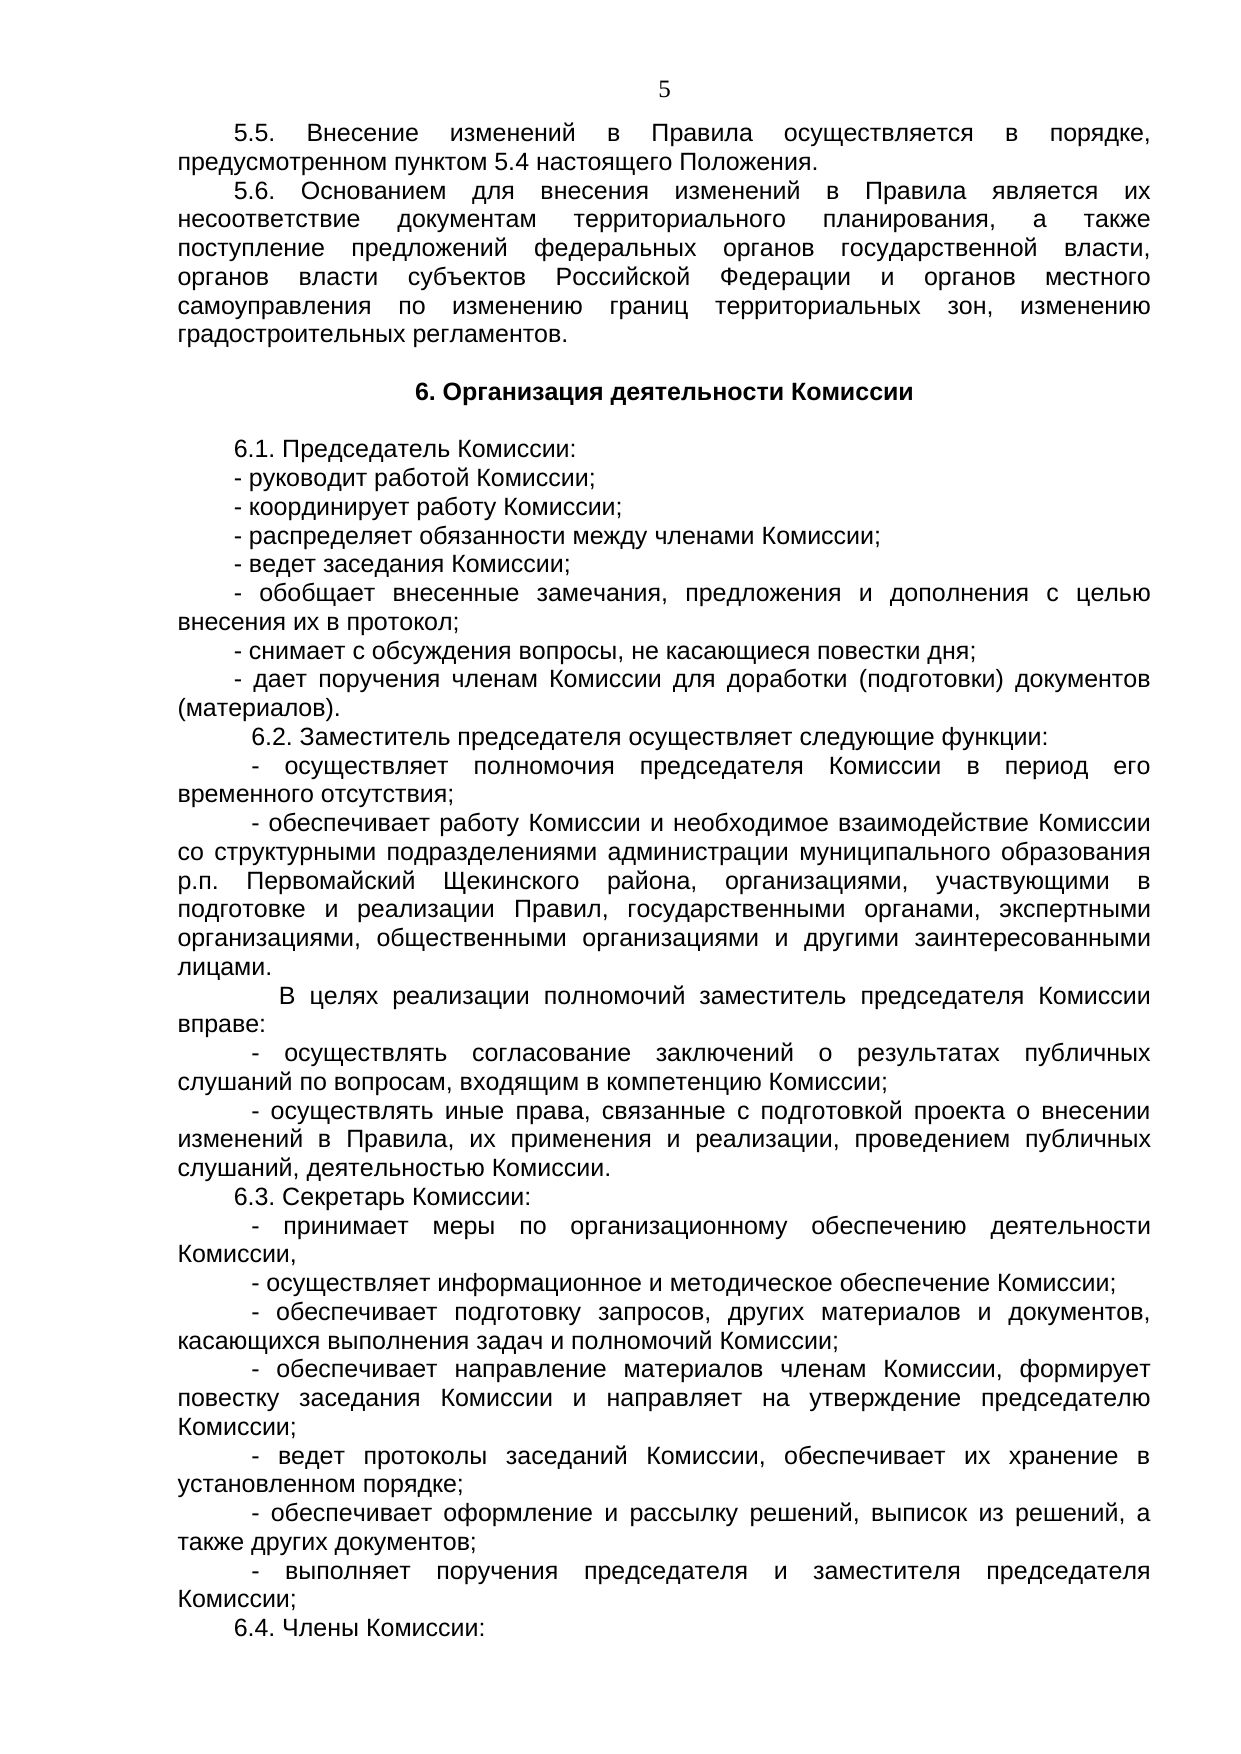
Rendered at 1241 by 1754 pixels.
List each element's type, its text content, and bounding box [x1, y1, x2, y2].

text - осуществляет полномочия председателя Комиссии в период его временного отсутствия; [177, 751, 1152, 808]
text - осуществляет информационное и методическое обеспечение Комиссии; [177, 1268, 1152, 1297]
text - выполняет поручения председателя и заместителя председателя Комиссии; [177, 1556, 1152, 1613]
text - принимает меры по организационному обеспечению деятельности Комиссии, [177, 1211, 1152, 1268]
text - распределяет обязанности между членами Комиссии; [177, 521, 1152, 549]
text 6. Организация деятельности Комиссии [177, 377, 1152, 406]
text - координирует работу Комиссии; [177, 492, 1152, 521]
text 5.6. Основанием для внесения изменений в Правила является их несоответствие документам территориального планирования, а также поступление предложений федеральных органов государственной власти, органов власти субъектов Российской Федерации и органов местного самоуправления по изменению границ территориальных зон, изменению градостроительных регламентов. [177, 176, 1152, 348]
text - обеспечивает работу Комиссии и необходимое взаимодействие Комиссии со структурными подразделениями администрации муниципального образования р.п. Первомайский Щекинского района, организациями, участвующими в подготовке и реализации Правил, государственными органами, экспертными организациями, общественными организациями и другими заинтересованными лицами. [177, 808, 1152, 981]
text - обеспечивает подготовку запросов, других материалов и документов, касающихся выполнения задач и полномочий Комиссии; [177, 1297, 1152, 1354]
text - снимает с обсуждения вопросы, не касающиеся повестки дня; [177, 636, 1152, 664]
text - ведет протоколы заседаний Комиссии, обеспечивает их хранение в установленном порядке; [177, 1441, 1152, 1498]
text - обеспечивает оформление и рассылку решений, выписок из решений, а также других документов; [177, 1498, 1152, 1556]
text - обобщает внесенные замечания, предложения и дополнения с целью внесения их в протокол; [177, 578, 1152, 636]
text - руководит работой Комиссии; [177, 463, 1152, 492]
text 6.4. Члены Комиссии: [177, 1613, 1152, 1642]
text - дает поручения членам Комиссии для доработки (подготовки) документов (материалов). [177, 664, 1152, 722]
text - обеспечивает направление материалов членам Комиссии, формирует повестку заседания Комиссии и направляет на утверждение председателю Комиссии; [177, 1354, 1152, 1441]
text - осуществлять иные права, связанные с подготовкой проекта о внесении изменений в Правила, их применения и реализации, проведением публичных слушаний, деятельностью Комиссии. [177, 1096, 1152, 1182]
text 6.1. Председатель Комиссии: [177, 434, 1152, 463]
text - осуществлять согласование заключений о результатах публичных слушаний по вопросам, входящим в компетенцию Комиссии; [177, 1038, 1152, 1096]
text 5.5. Внесение изменений в Правила осуществляется в порядке, предусмотренном пунктом 5.4 настоящего Положения. [177, 118, 1152, 176]
text - ведет заседания Комиссии; [177, 549, 1152, 578]
text 6.2. Заместитель председателя осуществляет следующие функции: [177, 722, 1152, 751]
text 6.3. Секретарь Комиссии: [177, 1182, 1152, 1211]
text В целях реализации полномочий заместитель председателя Комиссии вправе: [177, 981, 1152, 1038]
